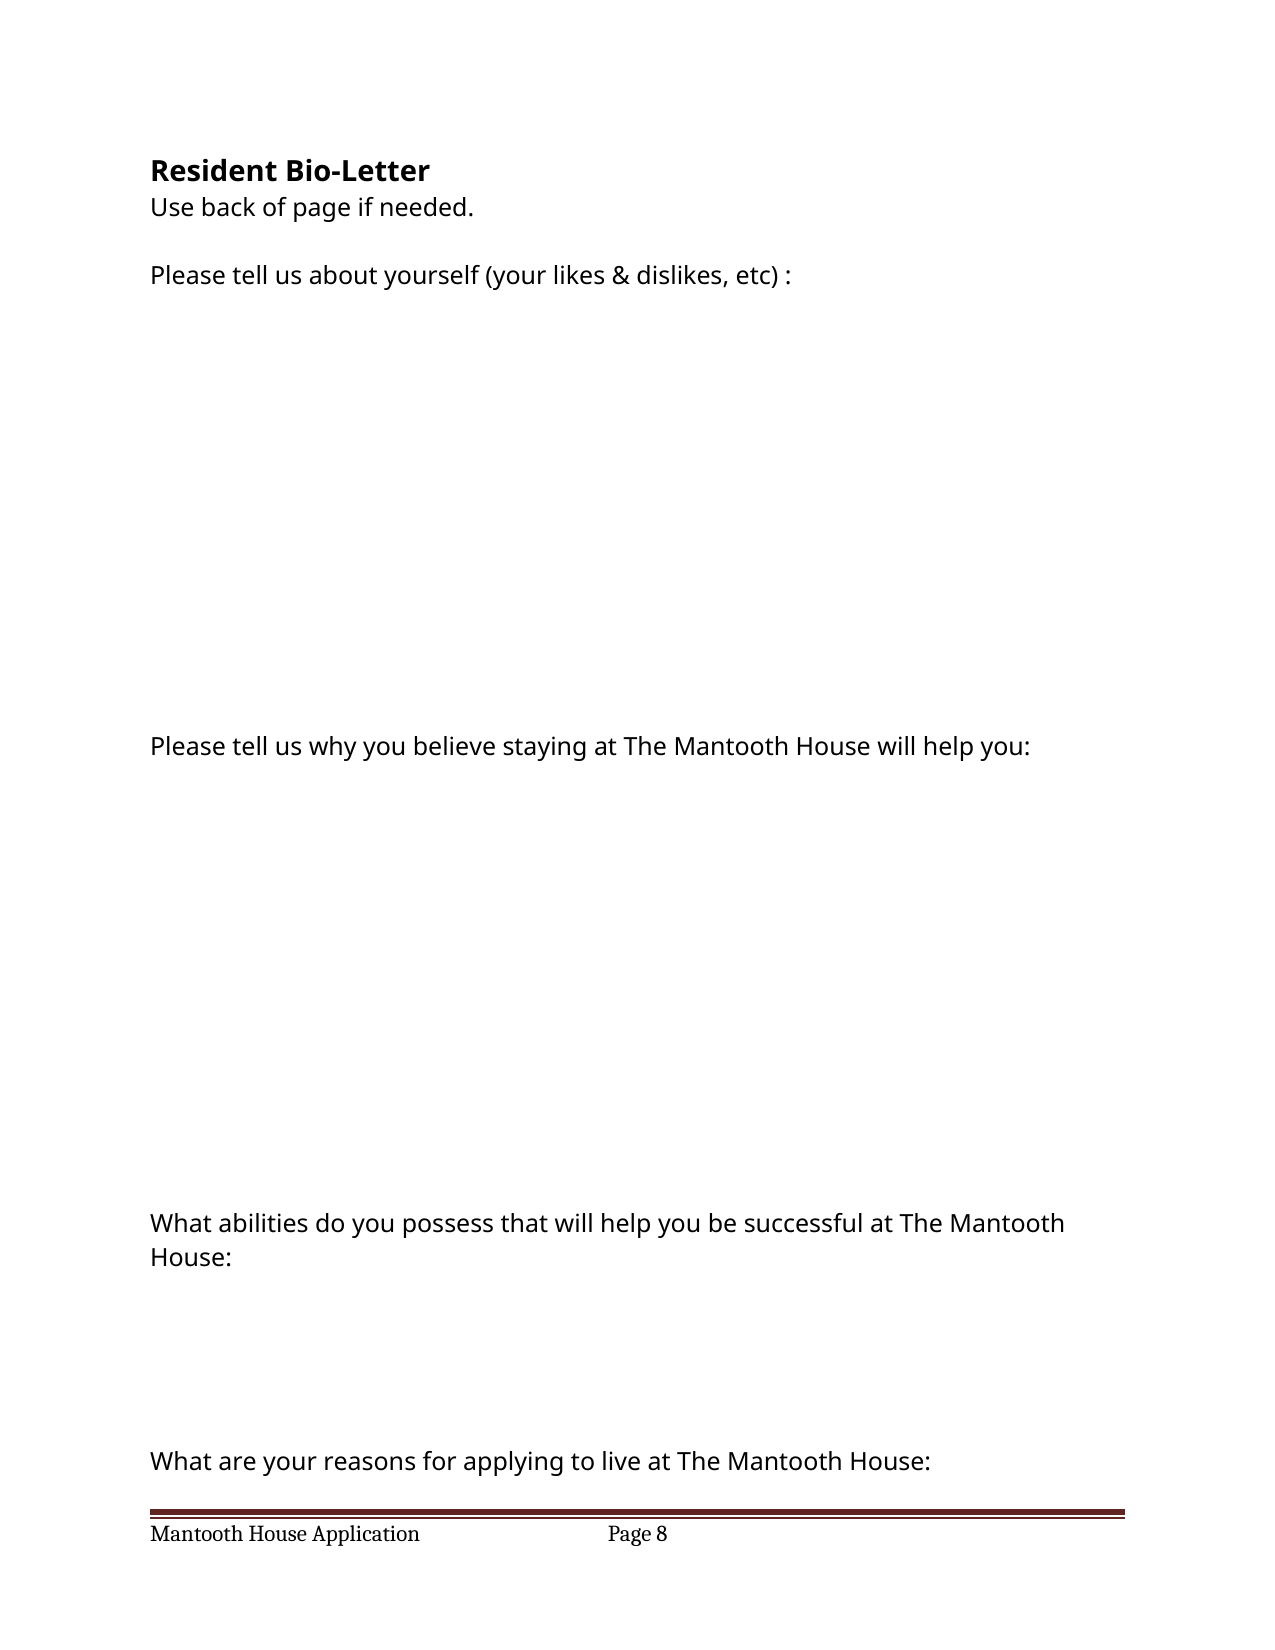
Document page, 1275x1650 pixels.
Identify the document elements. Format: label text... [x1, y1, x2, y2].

text Please tell us about yourself (your likes & dislikes, etc) : [150, 258, 1125, 292]
text What abilities do you possess that will help you be successful at The Mantooth House: [150, 1206, 1125, 1274]
text Please tell us why you believe staying at The Mantooth House will help you: [150, 729, 1125, 763]
text Use back of page if needed. [150, 190, 1125, 224]
text Resident Bio-Letter [150, 150, 1125, 190]
text What are your reasons for applying to live at The Mantooth House: [150, 1444, 1125, 1478]
